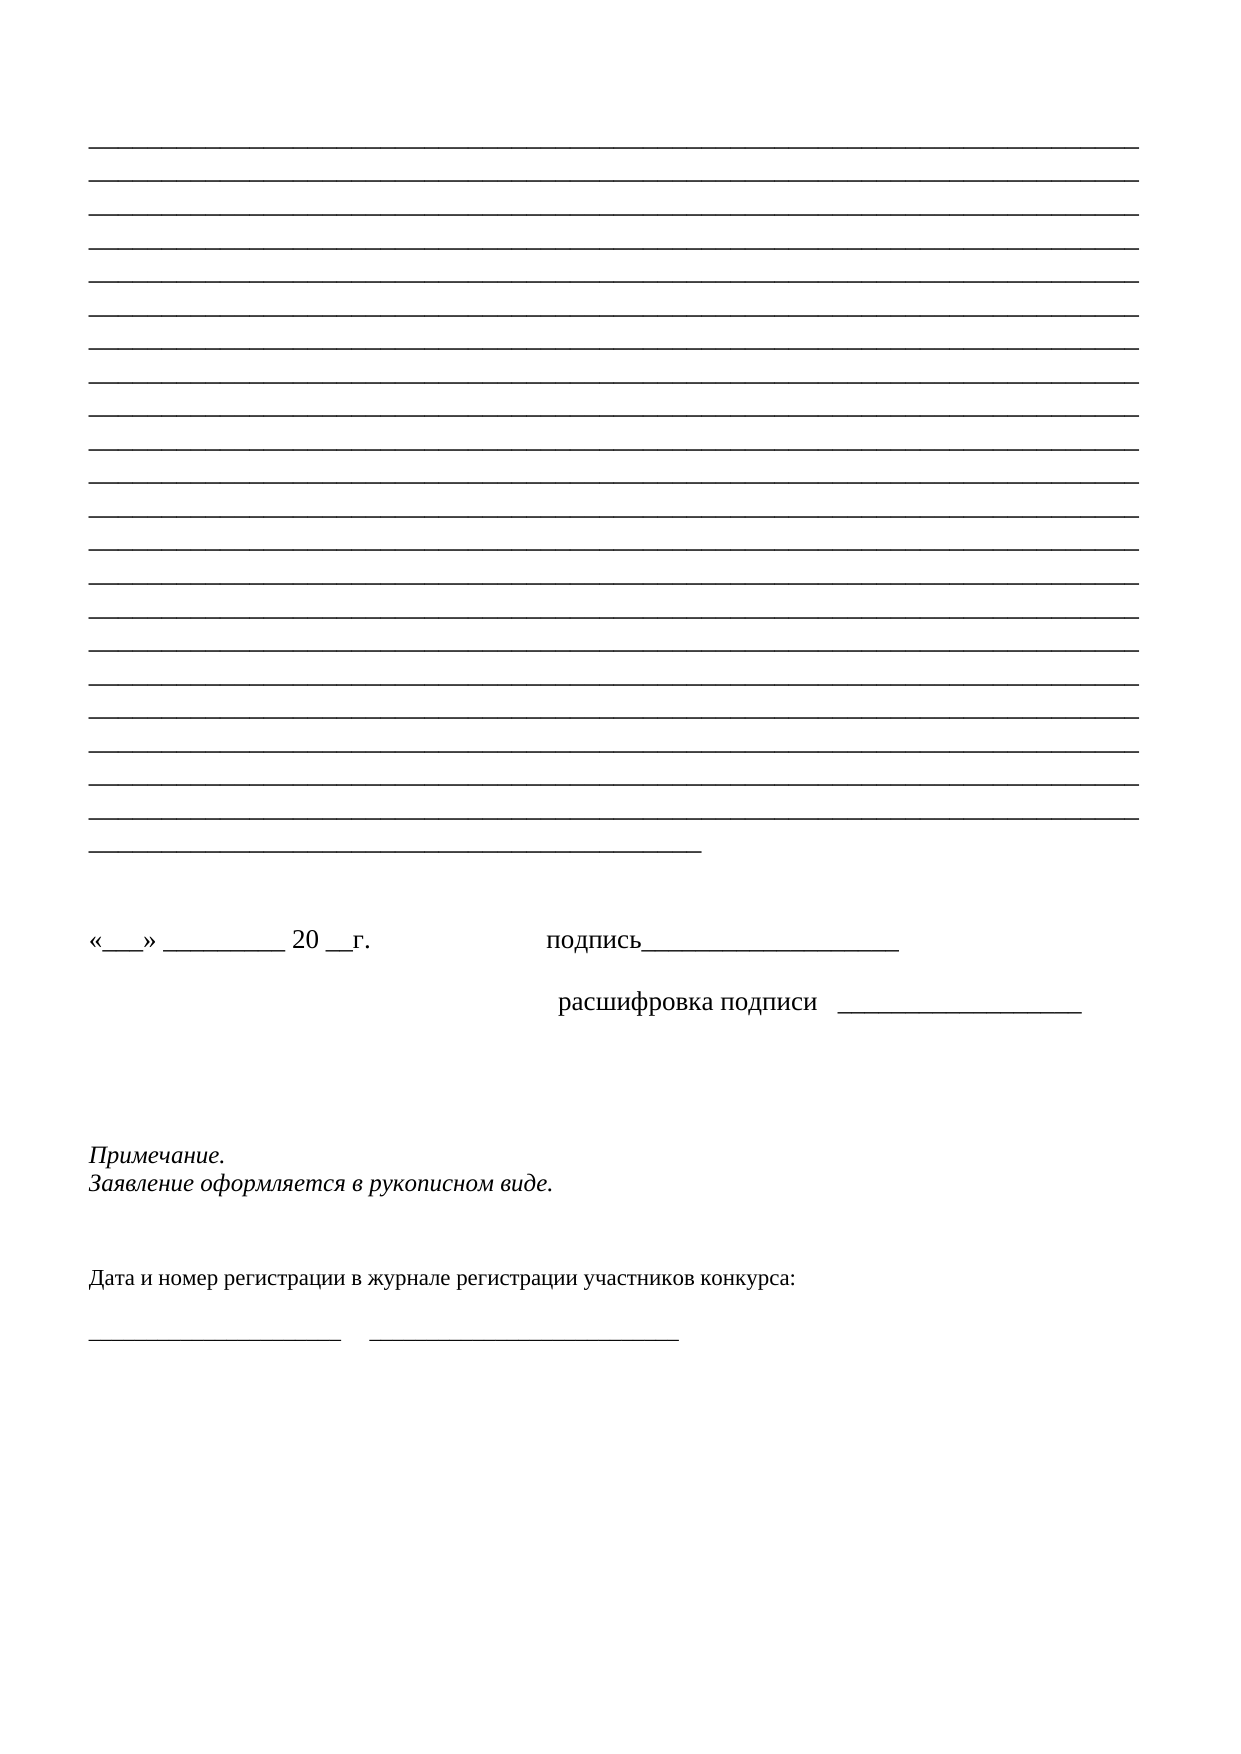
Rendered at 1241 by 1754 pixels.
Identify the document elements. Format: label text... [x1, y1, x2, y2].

text Дата и номер регистрации в журнале регистрации участников конкурса: [29, 1264, 1152, 1291]
text Заявление оформляется в рукописном виде. [29, 1168, 1240, 1197]
text расшифровка подписи __________________ [29, 985, 1240, 1017]
text __________________________________________________________________________________________________________________________________________________________________________________________________________________________________________________________________________________________________________________________________________________________________________________________________________________________________________________________________________________________________________________________________________________________________________________________________________________________________________________________________________________________________________________________________________________________________________________________________________________________________________________________________________________________________________________________________________________________________________________________________________________________________________________________________________________________________________________________________________________________________________________________________________________________________________________________________________________________________________________________________________________________________________________________________________________________________________________________________________________________________________________________________________________________________________________________________________________ [89, 118, 1147, 856]
text «___» _________ 20 __г. подпись___________________ [89, 923, 1152, 954]
text Примечание. [29, 1140, 1240, 1168]
text ______________________ ___________________________ [29, 1317, 1152, 1343]
